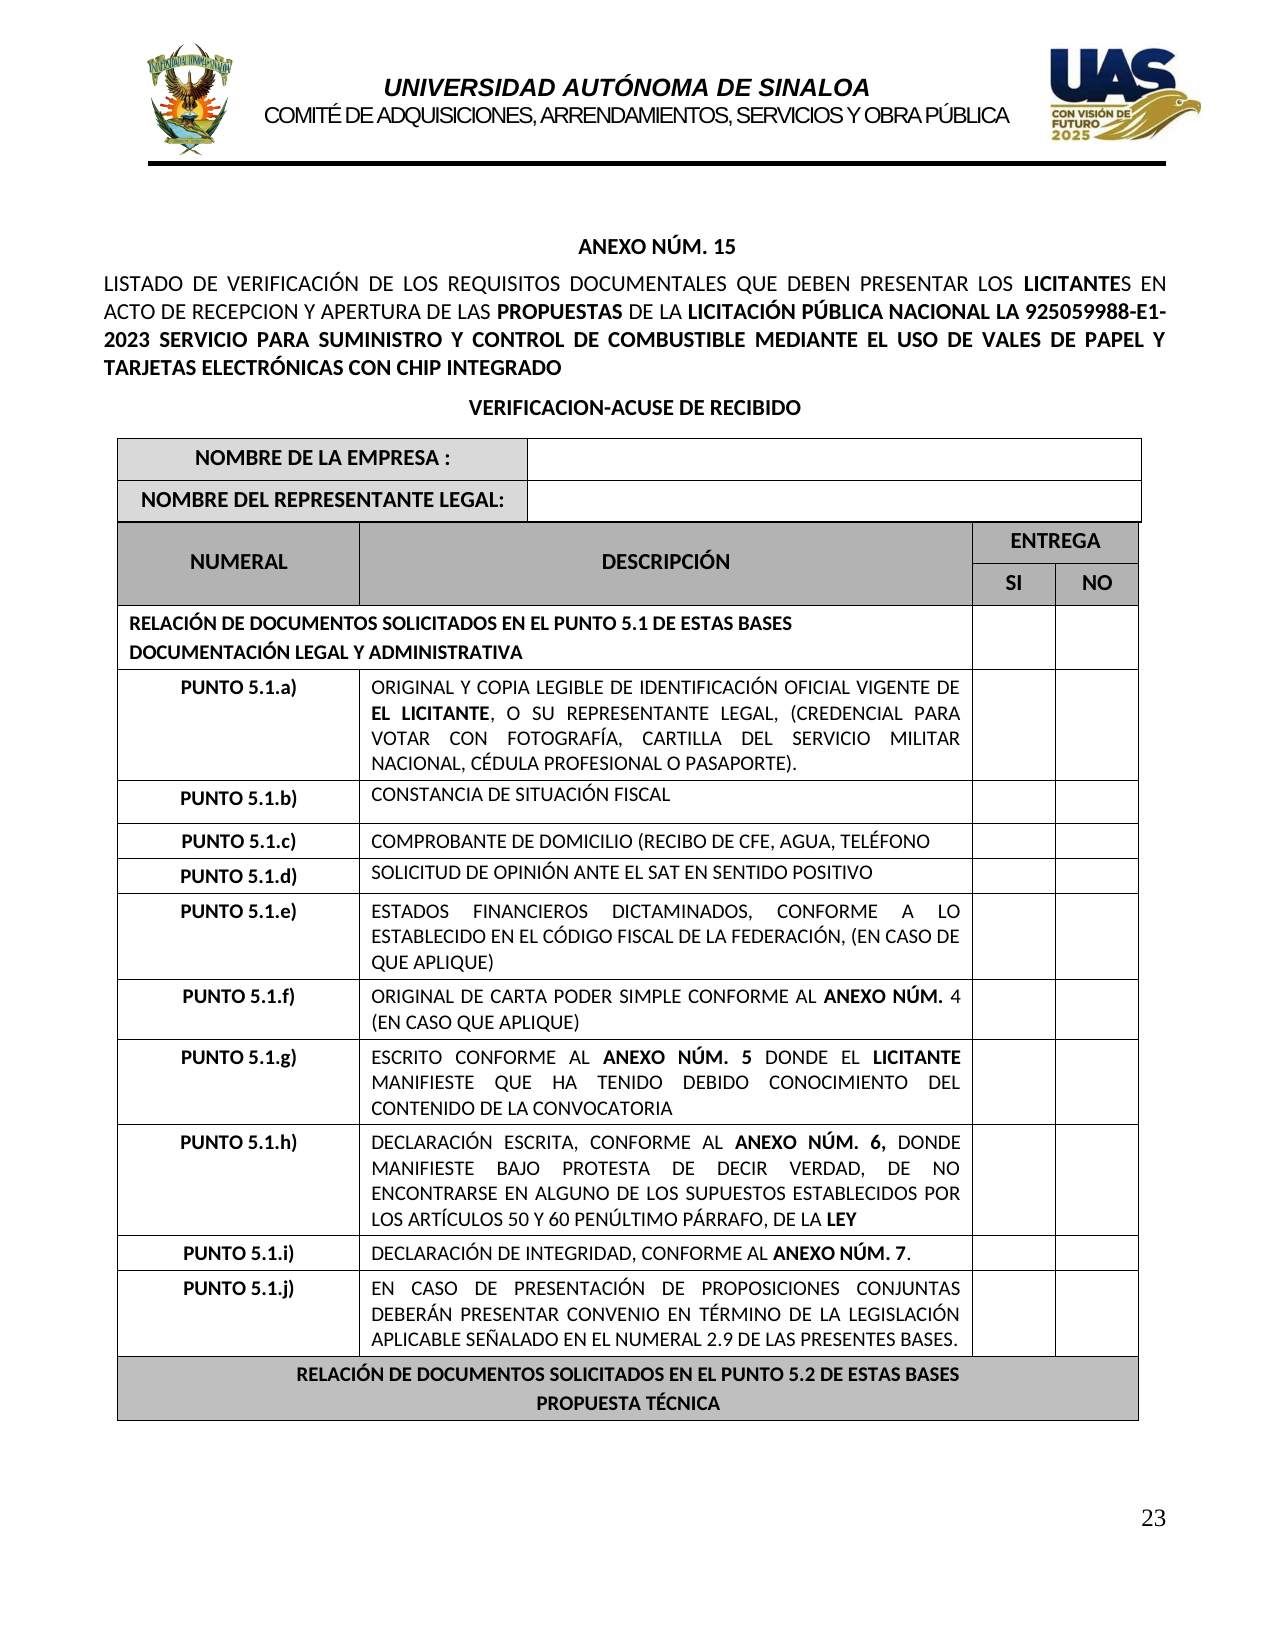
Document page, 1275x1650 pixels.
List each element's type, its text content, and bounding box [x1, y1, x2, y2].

text LISTADO DE VERIFICACIÓN DE LOS REQUISITOS DOCUMENTALES QUE DEBEN PRESENTAR LOS LICITANTES EN ACTO DE RECEPCION Y APERTURA DE LAS PROPUESTAS DE LA LICITACIÓN PÚBLICA NACIONAL LA 925059988-E1-2023 SERVICIO PARA SUMINISTRO Y CONTROL DE COMBUSTIBLE MEDIANTE EL USO DE VALES DE PAPEL Y TARJETAS ELECTRÓNICAS CON CHIP INTEGRADO [103, 269, 1166, 381]
table_header NOMBRE DE LA EMPRESA : [118, 439, 527, 480]
table_cell CONSTANCIA DE SITUACIÓN FISCAL [360, 781, 972, 823]
table_cell ESCRITO CONFORME AL ANEXO NÚM. 5 DONDE EL LICITANTE MANIFIESTE QUE HA TENIDO DEBIDO CONOCIMIENTO DEL CONTENIDO DE LA CONVOCATORIA [360, 1040, 972, 1124]
table_cell [1056, 670, 1138, 780]
table_cell RELACIÓN DE DOCUMENTOS SOLICITADOS EN EL PUNTO 5.2 DE ESTAS BASES PROPUESTA TÉCNICA [118, 1357, 1138, 1420]
table_cell PUNTO 5.1.d) [118, 859, 359, 893]
table_cell PUNTO 5.1.g) [118, 1040, 359, 1124]
table_header [528, 439, 1141, 480]
table_cell PUNTO 5.1.a) [118, 670, 359, 780]
table_cell ORIGINAL Y COPIA LEGIBLE DE IDENTIFICACIÓN OFICIAL VIGENTE DE EL LICITANTE, O SU REPRESENTANTE LEGAL, (CREDENCIAL PARA VOTAR CON FOTOGRAFÍA, CARTILLA DEL SERVICIO MILITAR NACIONAL, CÉDULA PROFESIONAL O PASAPORTE). [360, 670, 972, 780]
table_cell NUMERAL [118, 523, 359, 605]
table_cell COMPROBANTE DE DOMICILIO (RECIBO DE CFE, AGUA, TELÉFONO [360, 824, 972, 858]
table_cell [973, 1271, 1055, 1356]
table_cell [973, 894, 1055, 978]
table_cell [973, 980, 1055, 1039]
table_cell [973, 824, 1055, 858]
table_cell ENTREGA [973, 523, 1138, 563]
table_cell ORIGINAL DE CARTA PODER SIMPLE CONFORME AL ANEXO NÚM. 4 (EN CASO QUE APLIQUE) [360, 980, 972, 1039]
table_cell PUNTO 5.1.e) [118, 894, 359, 978]
table_cell NO [1056, 564, 1138, 605]
table_cell [973, 606, 1055, 669]
table_cell PUNTO 5.1.j) [118, 1271, 359, 1356]
table_cell NOMBRE DEL REPRESENTANTE LEGAL: [118, 481, 527, 521]
table_cell [1056, 1271, 1138, 1356]
table_cell [1056, 824, 1138, 858]
table_cell [1056, 606, 1138, 669]
table_cell [1056, 781, 1138, 823]
table_cell SOLICITUD DE OPINIÓN ANTE EL SAT EN SENTIDO POSITIVO [360, 859, 972, 893]
table_cell [973, 781, 1055, 823]
table_cell [973, 1236, 1055, 1270]
table_cell [1056, 980, 1138, 1039]
picture [146, 43, 234, 158]
table_cell PUNTO 5.1.i) [118, 1236, 359, 1270]
table_cell DECLARACIÓN ESCRITA, CONFORME AL ANEXO NÚM. 6, DONDE MANIFIESTE BAJO PROTESTA DE DECIR VERDAD, DE NO ENCONTRARSE EN ALGUNO DE LOS SUPUESTOS ESTABLECIDOS POR LOS ARTÍCULOS 50 Y 60 PENÚLTIMO PÁRRAFO, DE LA LEY [360, 1125, 972, 1235]
table_cell DESCRIPCIÓN [360, 523, 972, 605]
table_cell [1056, 859, 1138, 893]
table_cell [1056, 1040, 1138, 1124]
picture [1049, 43, 1202, 143]
table_cell [528, 481, 1141, 521]
table_cell PUNTO 5.1.c) [118, 824, 359, 858]
table_cell PUNTO 5.1.f) [118, 980, 359, 1039]
table_cell [973, 670, 1055, 780]
table_cell [973, 1125, 1055, 1235]
table_cell RELACIÓN DE DOCUMENTOS SOLICITADOS EN EL PUNTO 5.1 DE ESTAS BASES DOCUMENTACIÓN LEGAL Y ADMINISTRATIVA [118, 606, 972, 669]
table_cell EN CASO DE PRESENTACIÓN DE PROPOSICIONES CONJUNTAS DEBERÁN PRESENTAR CONVENIO EN TÉRMINO DE LA LEGISLACIÓN APLICABLE SEÑALADO EN EL NUMERAL 2.9 DE LAS PRESENTES BASES. [360, 1271, 972, 1356]
table_cell SI [973, 564, 1055, 605]
table_cell [973, 859, 1055, 893]
table_cell DECLARACIÓN DE INTEGRIDAD, CONFORME AL ANEXO NÚM. 7. [360, 1236, 972, 1270]
table_cell [1056, 1236, 1138, 1270]
table_cell [973, 1040, 1055, 1124]
table_cell [1056, 894, 1138, 978]
table_cell ESTADOS FINANCIEROS DICTAMINADOS, CONFORME A LO ESTABLECIDO EN EL CÓDIGO FISCAL DE LA FEDERACIÓN, (EN CASO DE QUE APLIQUE) [360, 894, 972, 978]
text VERIFICACION-ACUSE DE RECIBIDO [103, 393, 1166, 421]
table_cell [1056, 1125, 1138, 1235]
table_cell PUNTO 5.1.h) [118, 1125, 359, 1235]
text ANEXO NÚM. 15 [148, 232, 1166, 261]
table_cell PUNTO 5.1.b) [118, 781, 359, 823]
